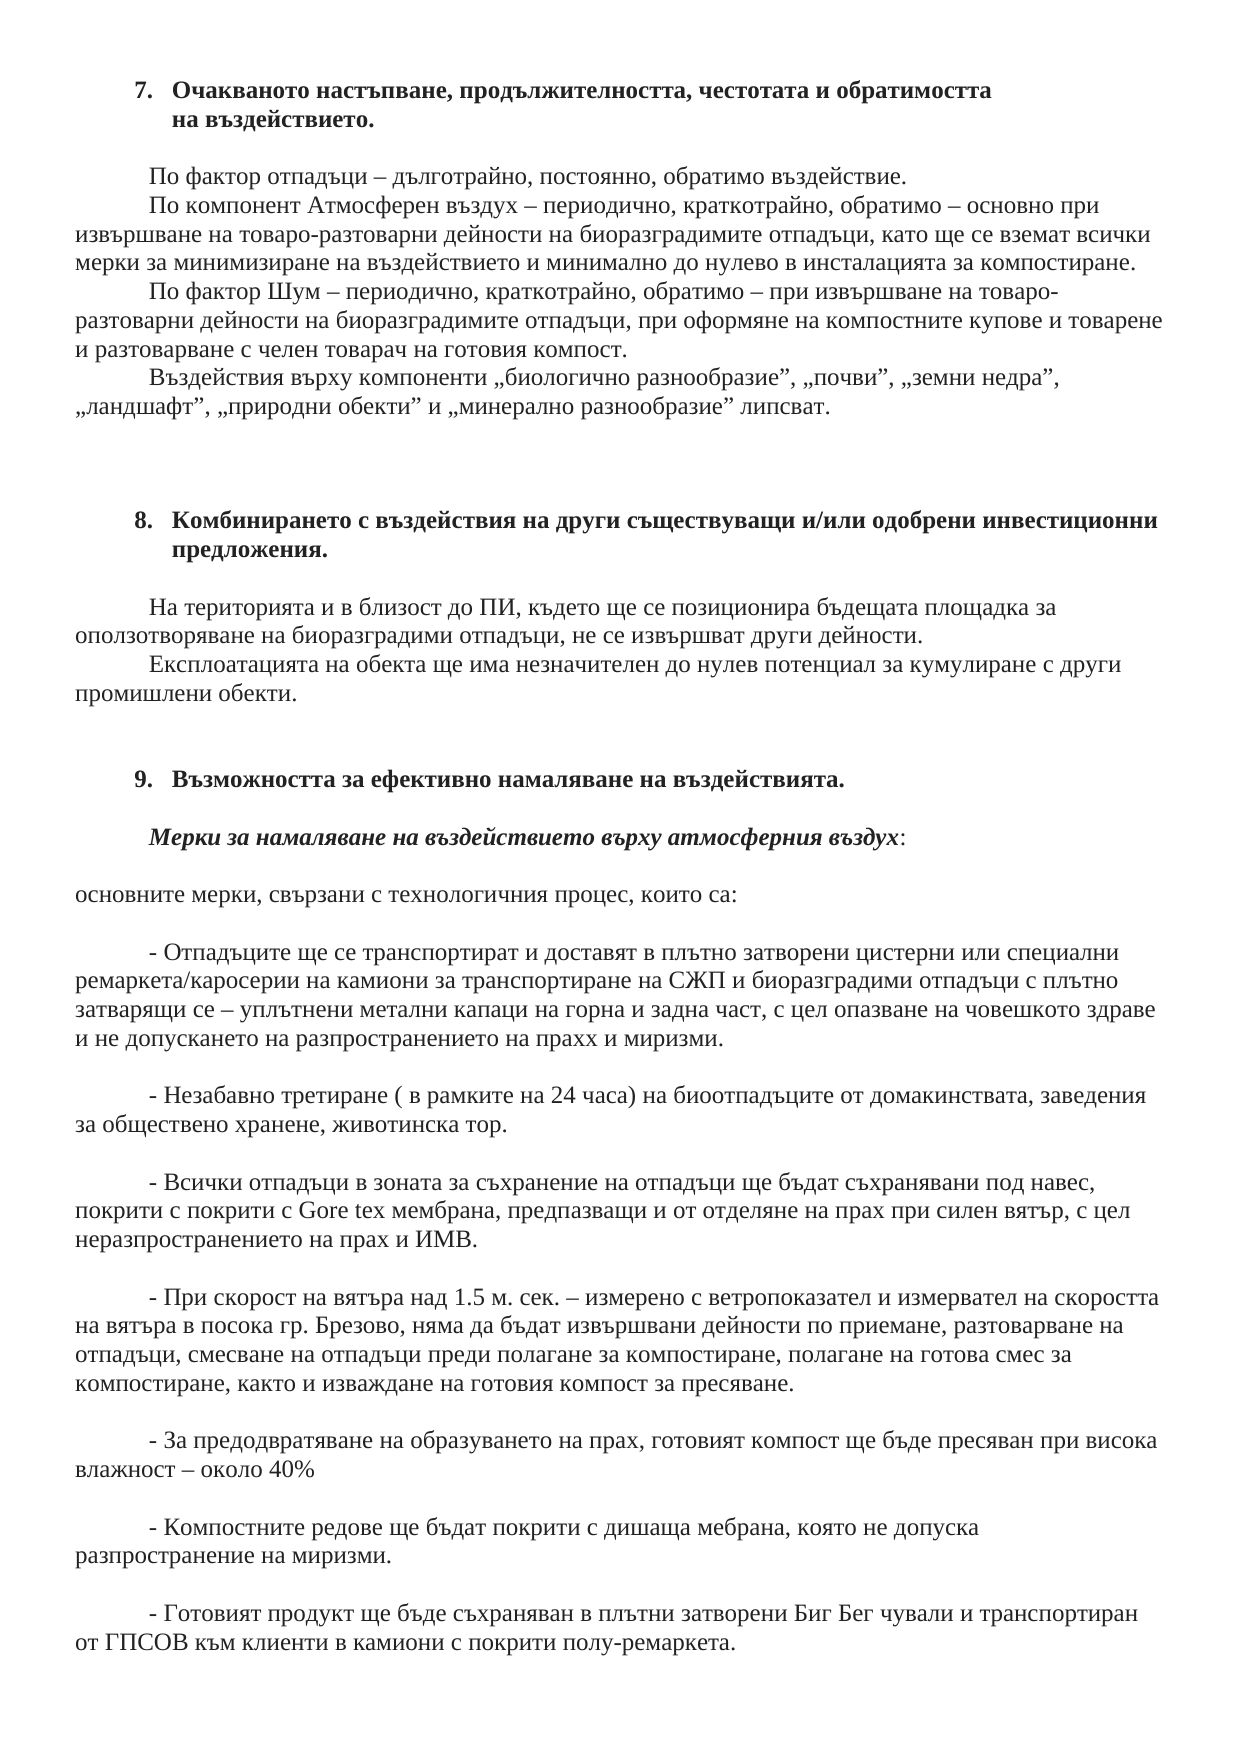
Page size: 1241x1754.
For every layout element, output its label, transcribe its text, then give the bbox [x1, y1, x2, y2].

text Въздействия върху компоненти „биологично разнообразие”, „почви”, „земни недра”, „ландшафт”, „природни обекти” и „минерално разнообразие” липсват. [75, 362, 1165, 420]
text Мерки за намаляване на въздействието върху атмосферния въздух: [75, 822, 1165, 851]
text На територията и в близост до ПИ, където ще се позиционира бъдещата площадка за оползотворяване на биоразградими отпадъци, не се извършват други дейности. [75, 592, 1165, 649]
text - За предодвратяване на образуването на прах, готовият компост ще бъде пресяван при висока влажност – около 40% [75, 1426, 1165, 1483]
text - Отпадъците ще се транспортират и доставят в плътно затворени цистерни или специални ремаркета/каросерии на камиони за транспортиране на СЖП и биоразградими отпадъци с плътно затварящи се – уплътнени метални капаци на горна и задна част, с цел опазване на човешкото здраве и не допускането на разпространението на прахх и миризми. [75, 937, 1165, 1052]
text - При скорост на вятъра над 1.5 м. сек. – измерено с ветропоказател и измервател на скоростта на вятъра в посока гр. Брезово, няма да бъдат извършвани дейности по приемане, разтоварване на отпадъци, смесване на отпадъци преди полагане за компостиране, полагане на готова смес за компостиране, както и изваждане на готовия компост за пресяване. [75, 1282, 1165, 1397]
text - Компостните редове ще бъдат покрити с дишаща мебрана, която не допуска разпространение на миризми. [75, 1512, 1165, 1569]
text Експлоатацията на обекта ще има незначителен до нулев потенциал за кумулиране с други промишлени обекти. [75, 649, 1165, 707]
text основните мерки, свързани с технологичния процес, които са: [75, 879, 1165, 908]
text - Всички отпадъци в зоната за съхранение на отпадъци ще бъдат съхранявани под навес, покрити с покрити с Gore tex мембрана, предпазващи и от отделяне на прах при силен вятър, с цел неразпространението на прах и ИМВ. [75, 1167, 1165, 1253]
text По фактор Шум – периодично, краткотрайно, обратимо – при извършване на товаро-разтоварни дейности на биоразградимите отпадъци, при оформяне на компостните купове и товарене и разтоварване с челен товарач на готовия компост. [75, 276, 1165, 362]
text По фактор отпадъци – дълготрайно, постоянно, обратимо въздействие. [75, 161, 1165, 190]
text - Готовият продукт ще бъде съхраняван в плътни затворени Биг Бег чували и транспортиран от ГПСОВ към клиенти в камиони с покрити полу-ремаркета. [75, 1598, 1165, 1656]
list Очакваното настъпване, продължителността, честотата и обратимостта на въздействието. [134, 75, 1165, 132]
list Комбинирането с въздействия на други съществуващи и/или одобрени инвестиционни предложения. [134, 506, 1165, 563]
list Възможността за ефективно намаляване на въздействията. [134, 764, 1165, 793]
text По компонент Атмосферен въздух – периодично, краткотрайно, обратимо – основно при извършване на товаро-разтоварни дейности на биоразградимите отпадъци, като ще се вземат всички мерки за минимизиране на въздействието и минимално до нулево в инсталацията за компостиране. [75, 190, 1165, 276]
text - Незабавно третиране ( в рамките на 24 часа) на биоотпадъците от домакинствата, заведения за обществено хранене, животинска тор. [75, 1081, 1165, 1138]
